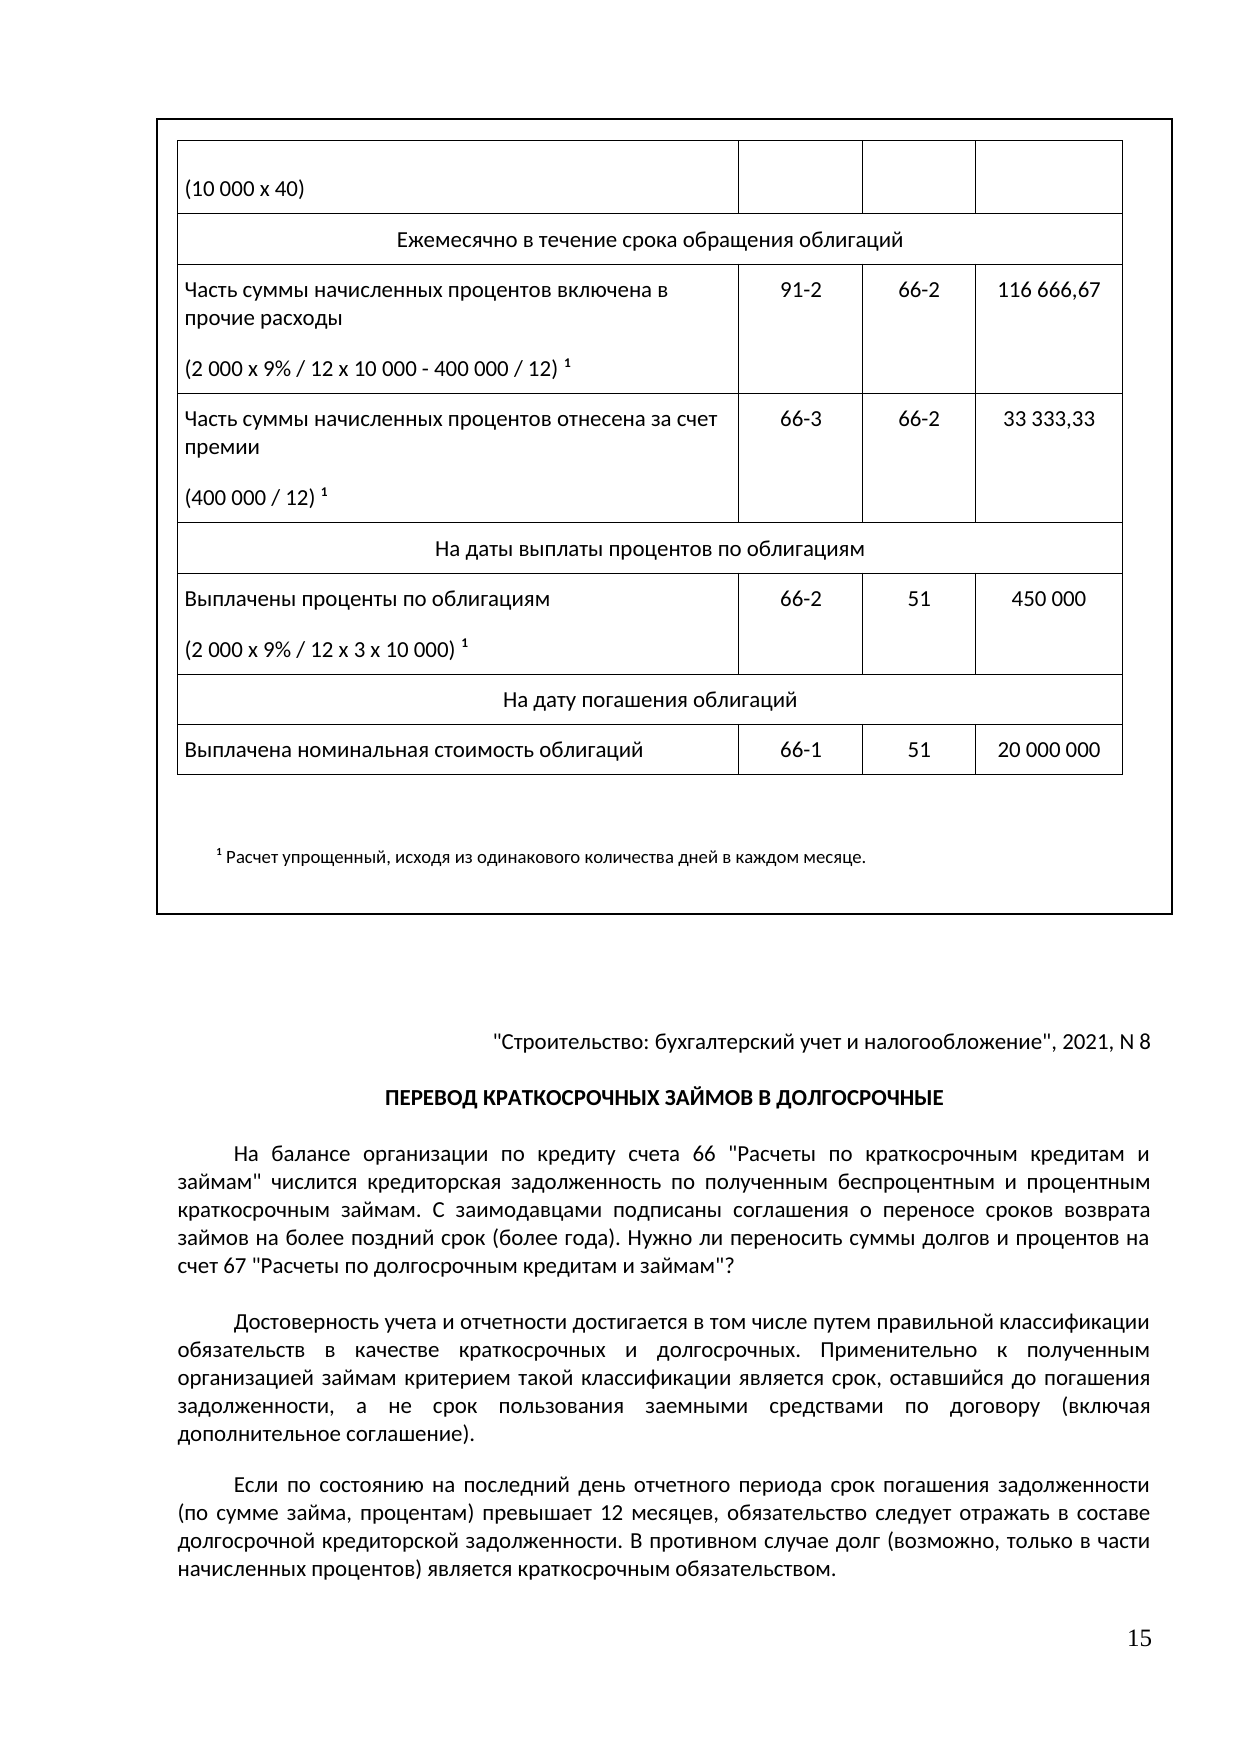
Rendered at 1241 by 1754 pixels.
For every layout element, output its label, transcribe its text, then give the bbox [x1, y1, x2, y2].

text Достоверность учета и отчетности достигается в том числе путем правильной классификации обязательств в качестве краткосрочных и долгосрочных. Применительно к полученным организацией займам критерием такой классификации является срок, оставшийся до погашения задолженности, а не срок пользования заемными средствами по договору (включая дополнительное соглашение). [177, 1307, 1152, 1447]
text На балансе организации по кредиту счета 66 "Расчеты по краткосрочным кредитам и займам" числится кредиторская задолженность по полученным беспроцентным и процентным краткосрочным займам. С заимодавцами подписаны соглашения о переносе сроков возврата займов на более поздний срок (более года). Нужно ли переносить суммы долгов и процентов на счет 67 "Расчеты по долгосрочным кредитам и займам"? [177, 1139, 1152, 1279]
text Если по состоянию на последний день отчетного периода срок погашения задолженности (по сумме займа, процентам) превышает 12 месяцев, обязательство следует отражать в составе долгосрочной кредиторской задолженности. В противном случае долг (возможно, только в части начисленных процентов) является краткосрочным обязательством. [177, 1470, 1152, 1582]
title ПЕРЕВОД КРАТКОСРОЧНЫХ ЗАЙМОВ В ДОЛГОСРОЧНЫЕ [177, 1083, 1152, 1111]
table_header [158, 120, 1171, 913]
text "Строительство: бухгалтерский учет и налогообложение", 2021, N 8 [177, 1027, 1152, 1055]
